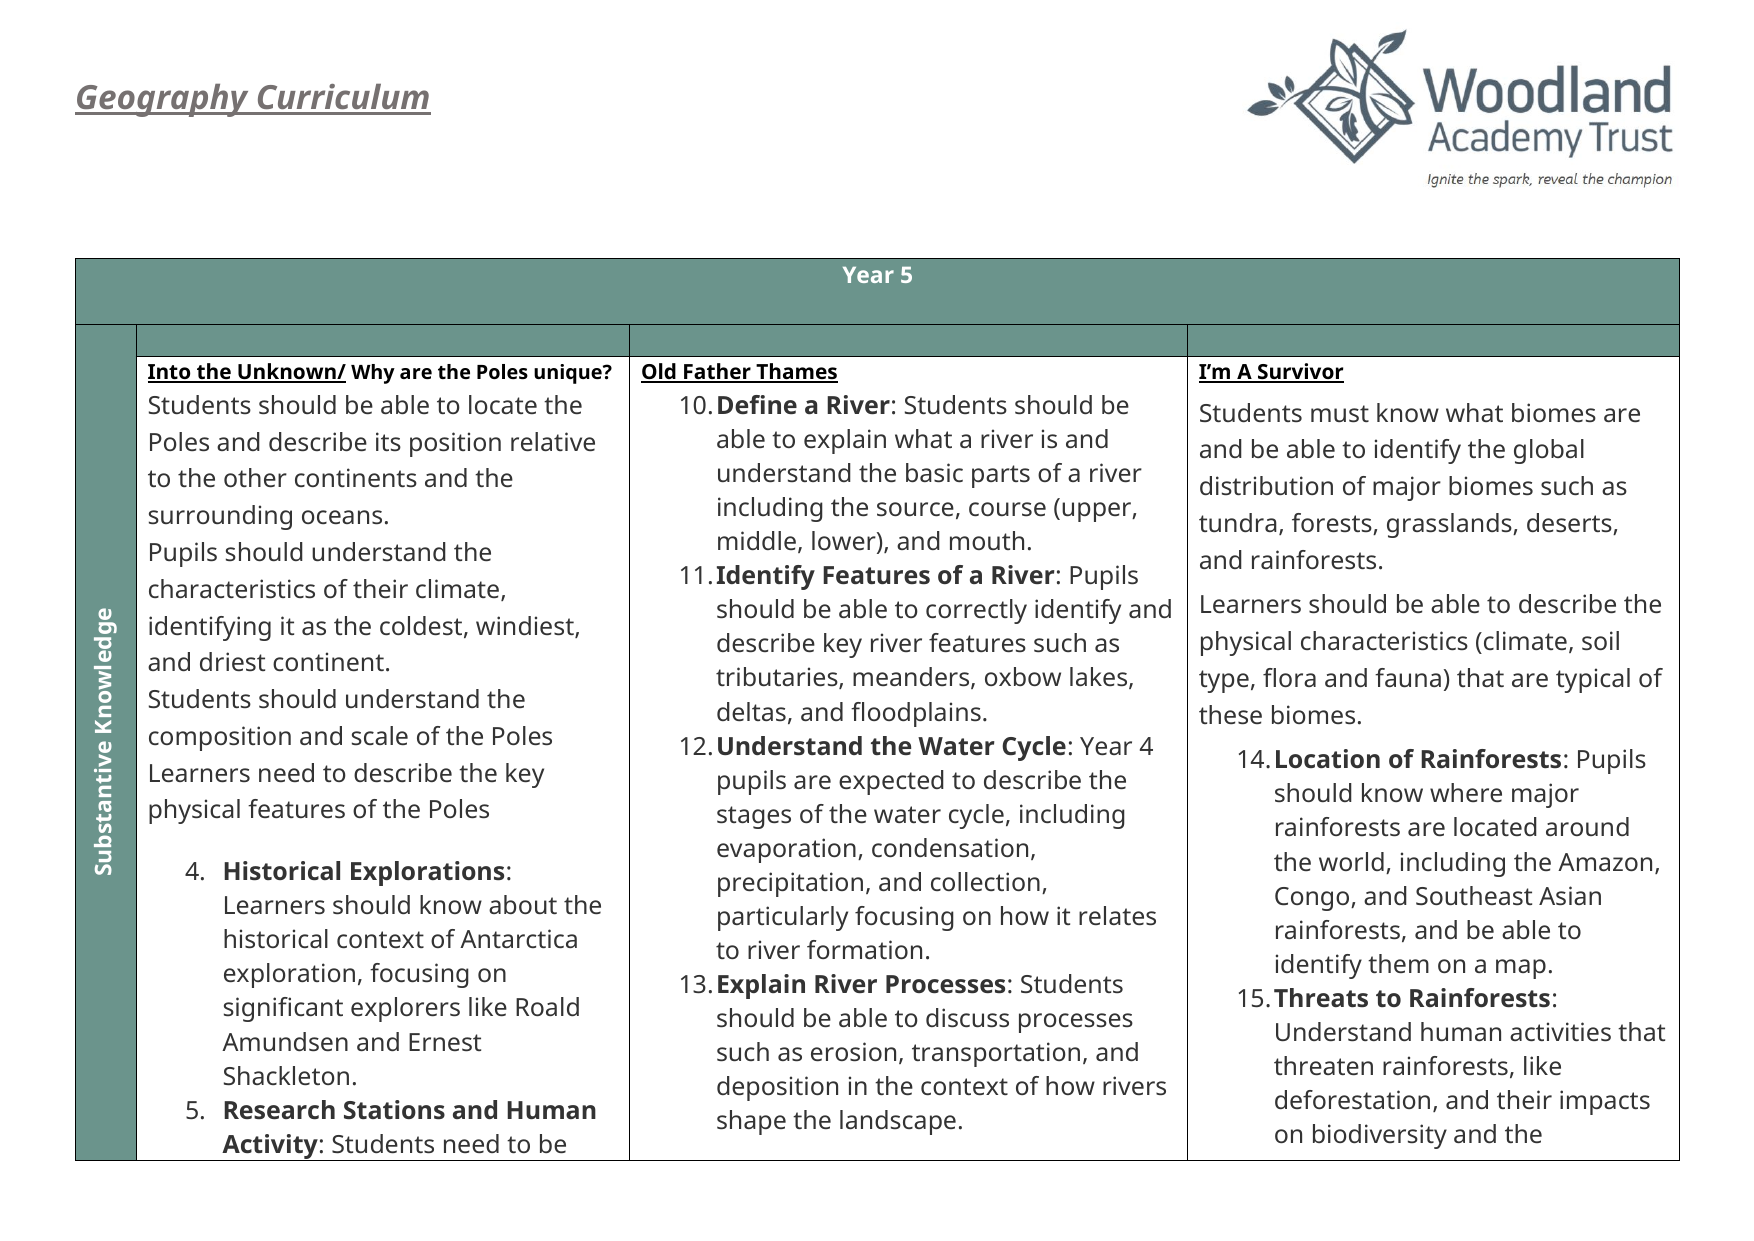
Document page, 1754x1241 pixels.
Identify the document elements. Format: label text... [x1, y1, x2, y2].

table_cell [630, 325, 1187, 356]
table_header Year 5 [76, 259, 1679, 324]
table_cell [137, 325, 629, 356]
table_cell [1188, 325, 1679, 356]
picture [1242, 22, 1679, 190]
table_cell Substantive Knowledge [76, 325, 136, 1160]
